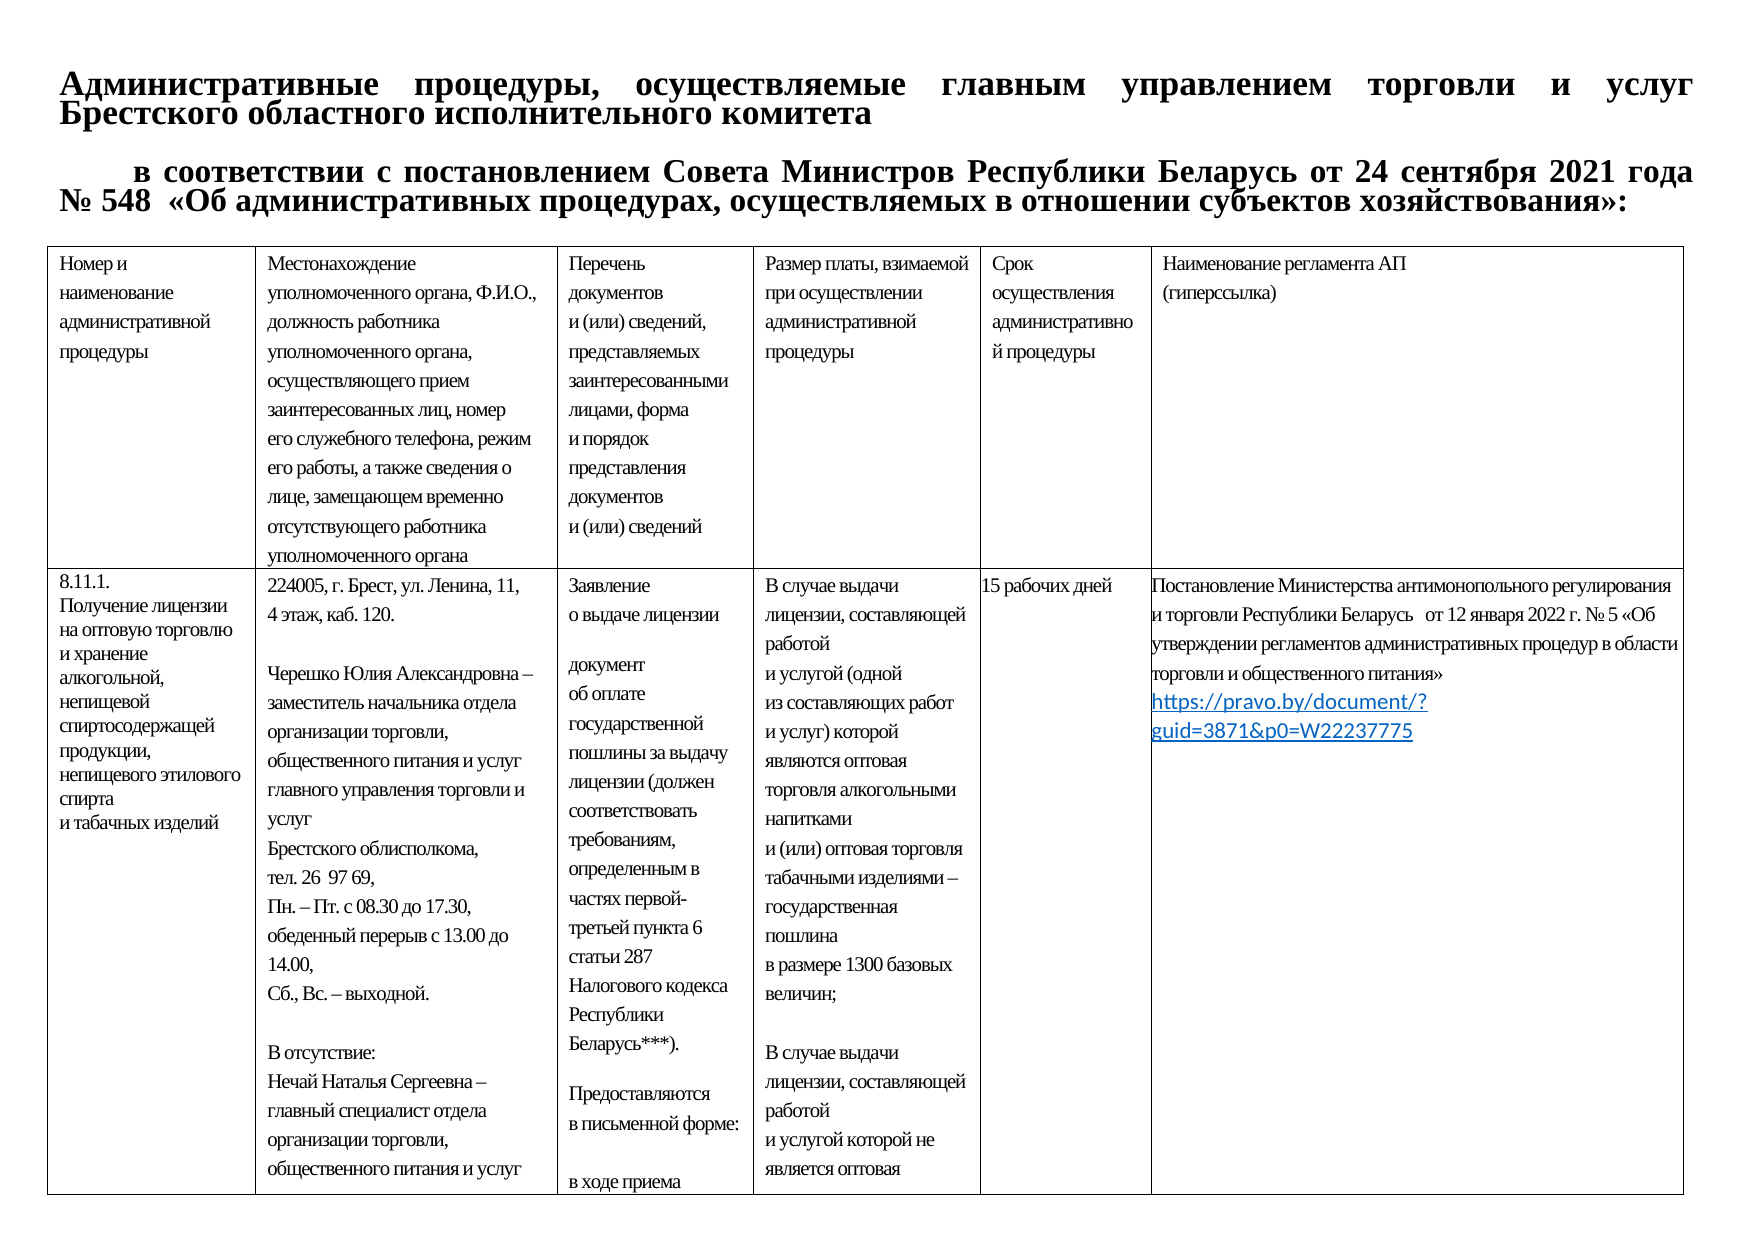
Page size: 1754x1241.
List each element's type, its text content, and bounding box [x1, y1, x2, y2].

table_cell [558, 569, 753, 1194]
table_header Наименование регламента АП (гиперссылка) [1152, 247, 1683, 568]
table_header Номер и наименование административной процедуры [48, 247, 255, 568]
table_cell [1152, 569, 1683, 1194]
text в соответствии с постановлением Совета Министров Республики Беларусь от 24 сентября 2021 года № 548 «Об административных процедурах, осуществляемых в отношении субъектов хозяйствования»: [59, 159, 1695, 217]
table_header Перечень документов и (или) сведений, представляемых заинтересованными лицами, форма и порядок представления документов и (или) сведений [558, 247, 753, 568]
table_cell 15 рабочих дней [981, 569, 1151, 1194]
text Административные процедуры, осуществляемые главным управлением торговли и услуг Брестского областного исполнительного комитета [59, 72, 1695, 131]
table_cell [256, 569, 557, 1194]
table_header Срок осуществления административной процедуры [981, 247, 1151, 568]
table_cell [48, 569, 255, 1194]
table_header Размер платы, взимаемой при осуществлении административной процедуры [754, 247, 980, 568]
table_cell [754, 569, 980, 1194]
table_header Местонахождение уполномоченного органа, Ф.И.О., должность работника уполномоченного органа, осуществляющего прием заинтересованных лиц, номер его служебного телефона, режим его работы, а также сведения о лице, замещающем временно отсутствующего работника уполномоченного органа [256, 247, 557, 568]
